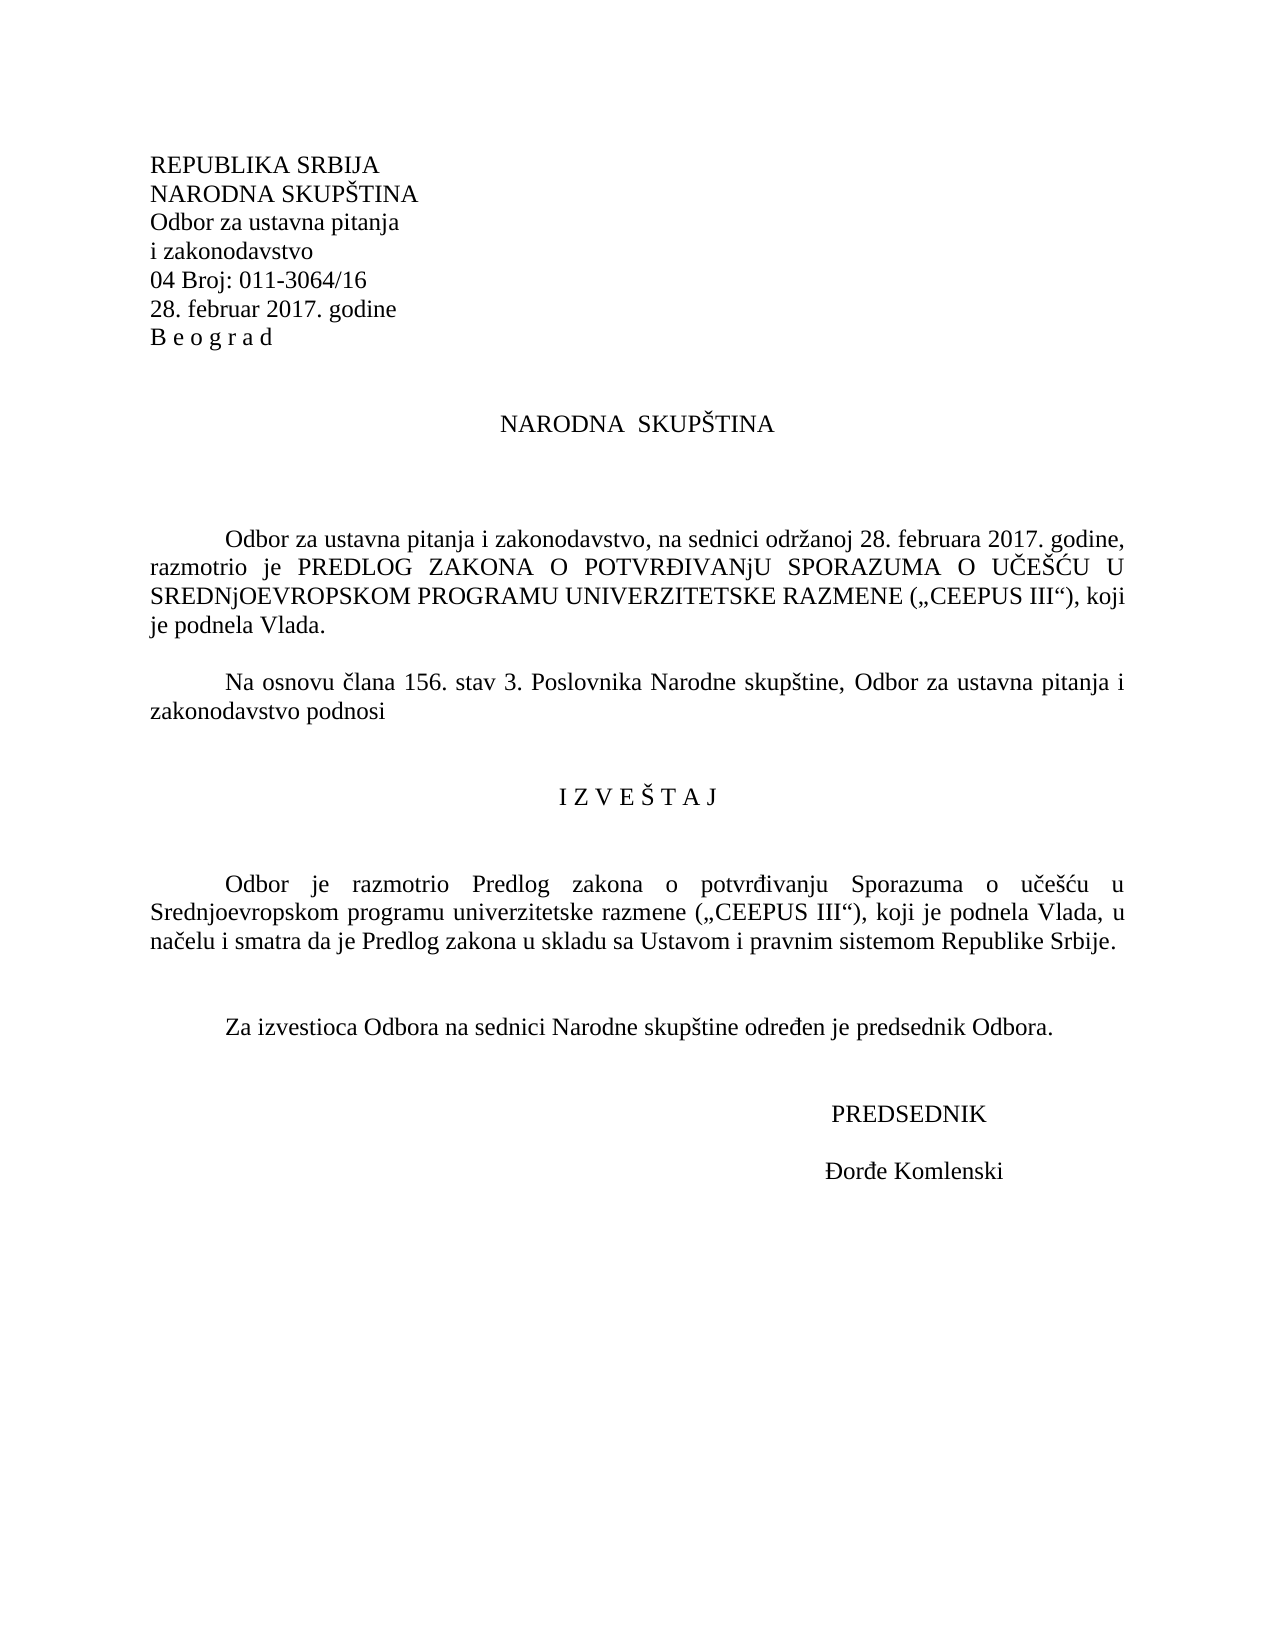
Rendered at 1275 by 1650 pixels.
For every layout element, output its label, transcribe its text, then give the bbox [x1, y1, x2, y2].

text Odbor za ustavna pitanja [150, 207, 1125, 236]
text i zakonodavstvo [150, 236, 1125, 265]
text NARODNA SKUPŠTINA [150, 409, 1125, 437]
text Đorđe Komlenski [150, 1156, 1125, 1185]
text PREDSEDNIK [150, 1099, 1125, 1127]
text Odbor je razmotrio Predlog zakona o potvrđivanju Sporazuma o učešću u Srednjoevropskom programu univerzitetske razmene („CEEPUS III“), koji je podnela Vlada, u načelu i smatra da je Predlog zakona u skladu sa Ustavom i pravnim sistemom Republike Srbije. [150, 869, 1125, 955]
text I Z V E Š T A J [150, 782, 1125, 811]
text Za izvestioca Odbora na sednici Narodne skupštine određen je predsednik Odbora. [150, 1012, 1125, 1041]
text 28. februar 2017. godine [150, 294, 1125, 322]
text Na osnovu člana 156. stav 3. Poslovnika Narodne skupštine, Odbor za ustavna pitanja i zakonodavstvo podnosi [150, 667, 1125, 725]
text REPUBLIKA SRBIJA [150, 150, 1125, 179]
text NARODNA SKUPŠTINA [150, 179, 1125, 207]
text Odbor za ustavna pitanja i zakonodavstvo, na sednici održanoj 28. februara 2017. godine, razmotrio je PREDLOG ZAKONA O POTVRĐIVANjU SPORAZUMA O UČEŠĆU U SREDNjOEVROPSKOM PROGRAMU UNIVERZITETSKE RAZMENE („CEEPUS III“), koji je podnela Vlada. [150, 524, 1125, 639]
text 04 Broj: 011-3064/16 [150, 265, 1125, 294]
text B e o g r a d [150, 322, 1125, 351]
